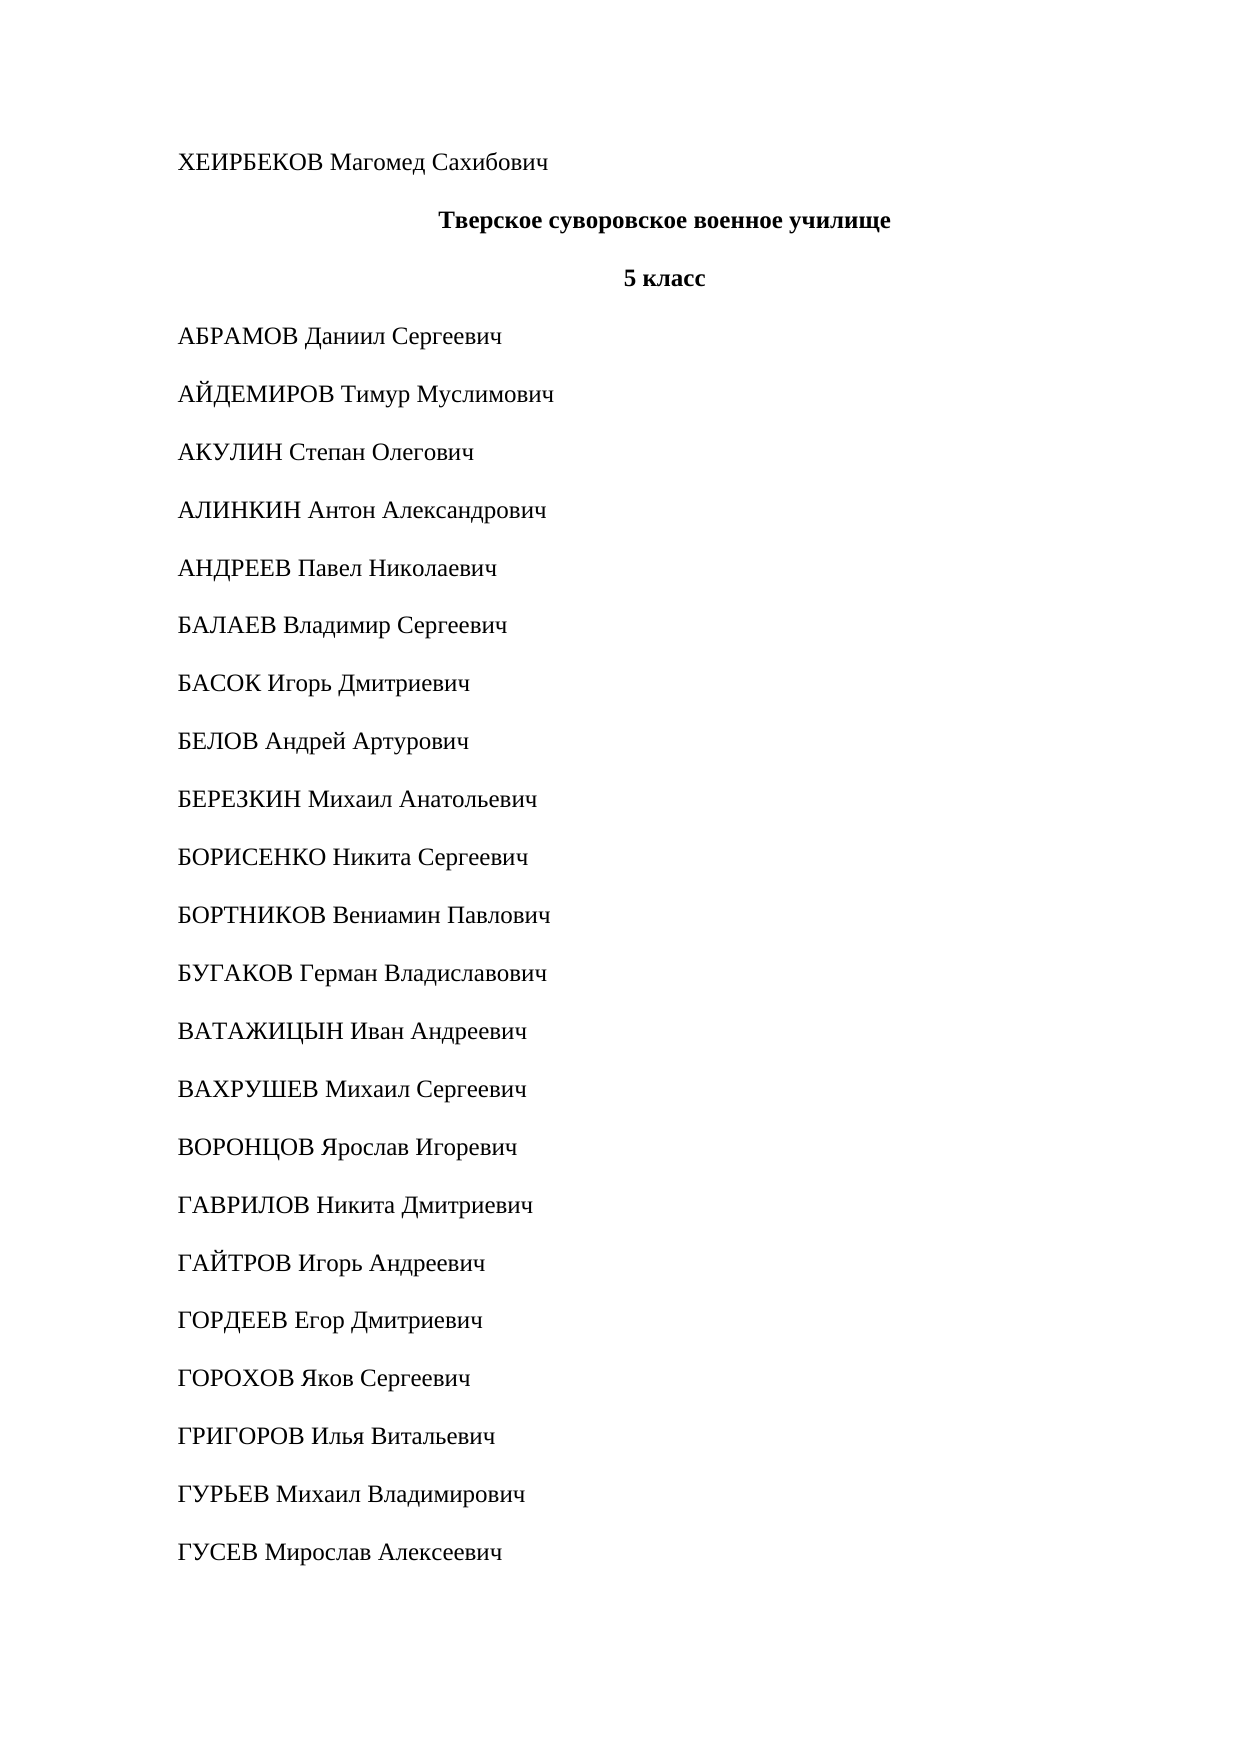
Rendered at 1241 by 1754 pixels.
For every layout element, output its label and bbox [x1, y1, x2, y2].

table_cell [177, 118, 1152, 1595]
